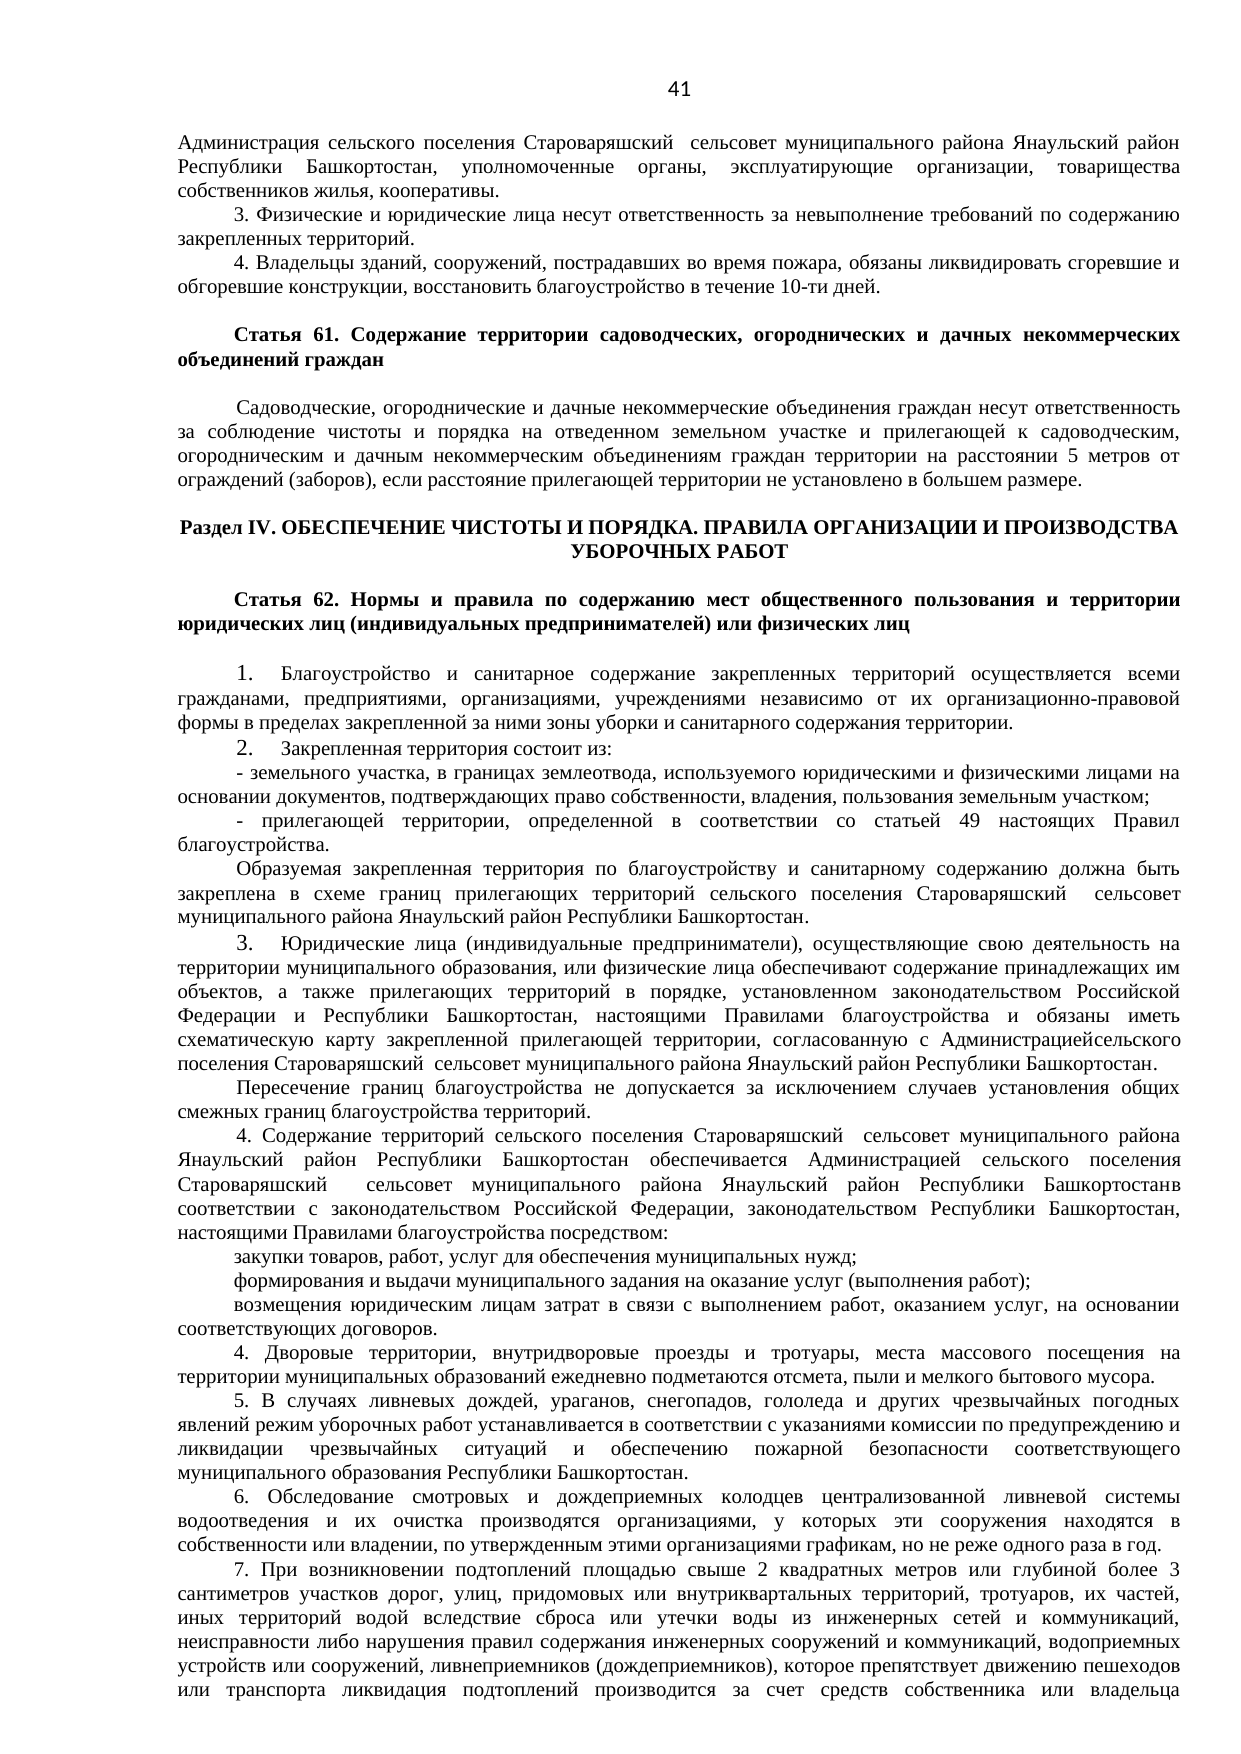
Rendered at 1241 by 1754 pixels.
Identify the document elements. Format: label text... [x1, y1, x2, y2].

title Раздел IV. ОБЕСПЕЧЕНИЕ ЧИСТОТЫ И ПОРЯДКА. ПРАВИЛА ОРГАНИЗАЦИИ И ПРОИЗВОДСТВА УБОРОЧНЫХ РАБОТ [177, 515, 1181, 563]
text 4. Содержание территорий сельского поселения Староваряшский сельсовет муниципального района Янаульский район Республики Башкортостан обеспечивается Администрацией сельского поселения Староваряшский сельсовет муниципального района Янаульский район Республики Башкортостанв соответствии с законодательством Российской Федерации, законодательством Республики Башкортостан, настоящими Правилами благоустройства посредством: [177, 1123, 1181, 1244]
text 6. Обследование смотровых и дождеприемных колодцев централизованной ливневой системы водоотведения и их очистка производятся организациями, у которых эти сооружения находятся в собственности или владении, по утвержденным этими организациями графикам, но не реже одного раза в год. [177, 1484, 1181, 1556]
text - земельного участка, в границах землеотвода, используемого юридическими и физическими лицами на основании документов, подтверждающих право собственности, владения, пользования земельным участком; [177, 760, 1181, 808]
text 3. Физические и юридические лица несут ответственность за невыполнение требований по содержанию закрепленных территорий. [177, 202, 1181, 250]
text Садоводческие, огороднические и дачные некоммерческие объединения граждан несут ответственность за соблюдение чистоты и порядка на отведенном земельном участке и прилегающей к садоводческим, огородническим и дачным некоммерческим объединениям граждан территории на расстоянии 5 метров от ограждений (заборов), если расстояние прилегающей территории не установлено в большем размере. [177, 394, 1181, 491]
text - прилегающей территории, определенной в соответствии со статьей 49 настоящих Правил благоустройства. [177, 808, 1181, 856]
list Благоустройство и санитарное содержание закрепленных территорий осуществляется всеми гражданами, предприятиями, организациями, учреждениями независимо от их организационно-правовой формы в пределах закрепленной за ними зоны уборки и санитарного содержания территории. [177, 659, 1181, 734]
text формирования и выдачи муниципального задания на оказание услуг (выполнения работ); [177, 1268, 1181, 1292]
text 4. Владельцы зданий, сооружений, пострадавших во время пожара, обязаны ликвидировать сгоревшие и обгоревшие конструкции, восстановить благоустройство в течение 10-ти дней. [177, 250, 1181, 298]
text 5. В случаях ливневых дождей, ураганов, снегопадов, гололеда и других чрезвычайных погодных явлений режим уборочных работ устанавливается в соответствии с указаниями комиссии по предупреждению и ликвидации чрезвычайных ситуаций и обеспечению пожарной безопасности соответствующего муниципального образования Республики Башкортостан. [177, 1388, 1181, 1484]
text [177, 1556, 1181, 1701]
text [177, 130, 1181, 202]
text Образуемая закрепленная территория по благоустройству и санитарному содержанию должна быть закреплена в схеме границ прилегающих территорий сельского поселения Староваряшский сельсовет муниципального района Янаульский район Республики Башкортостан. [177, 856, 1181, 928]
text возмещения юридическим лицам затрат в связи с выполнением работ, оказанием услуг, на основании соответствующих договоров. [177, 1292, 1181, 1340]
text закупки товаров, работ, услуг для обеспечения муниципальных нужд; [177, 1244, 1181, 1268]
title Статья 62. Нормы и правила по содержанию мест общественного пользования и территории юридических лиц (индивидуальных предпринимателей) или физических лиц [177, 587, 1181, 635]
list Закрепленная территория состоит из: [177, 734, 1181, 760]
title Статья 61. Содержание территории садоводческих, огороднических и дачных некоммерческих объединений граждан [177, 322, 1181, 371]
text Пересечение границ благоустройства не допускается за исключением случаев установления общих смежных границ благоустройства территорий. [177, 1075, 1181, 1123]
text 4. Дворовые территории, внутридворовые проезды и тротуары, места массового посещения на территории муниципальных образований ежедневно подметаются отсмета, пыли и мелкого бытового мусора. [177, 1340, 1181, 1388]
list Юридические лица (индивидуальные предприниматели), осуществляющие свою деятельность на территории муниципального образования, или физические лица обеспечивают содержание принадлежащих им объектов, а также прилегающих территорий в порядке, установленном законодательством Российской Федерации и Республики Башкортостан, настоящими Правилами благоустройства и обязаны иметь схематическую карту закрепленной прилегающей территории, согласованную с Администрациейсельского поселения Староваряшский сельсовет муниципального района Янаульский район Республики Башкортостан. [177, 928, 1181, 1075]
